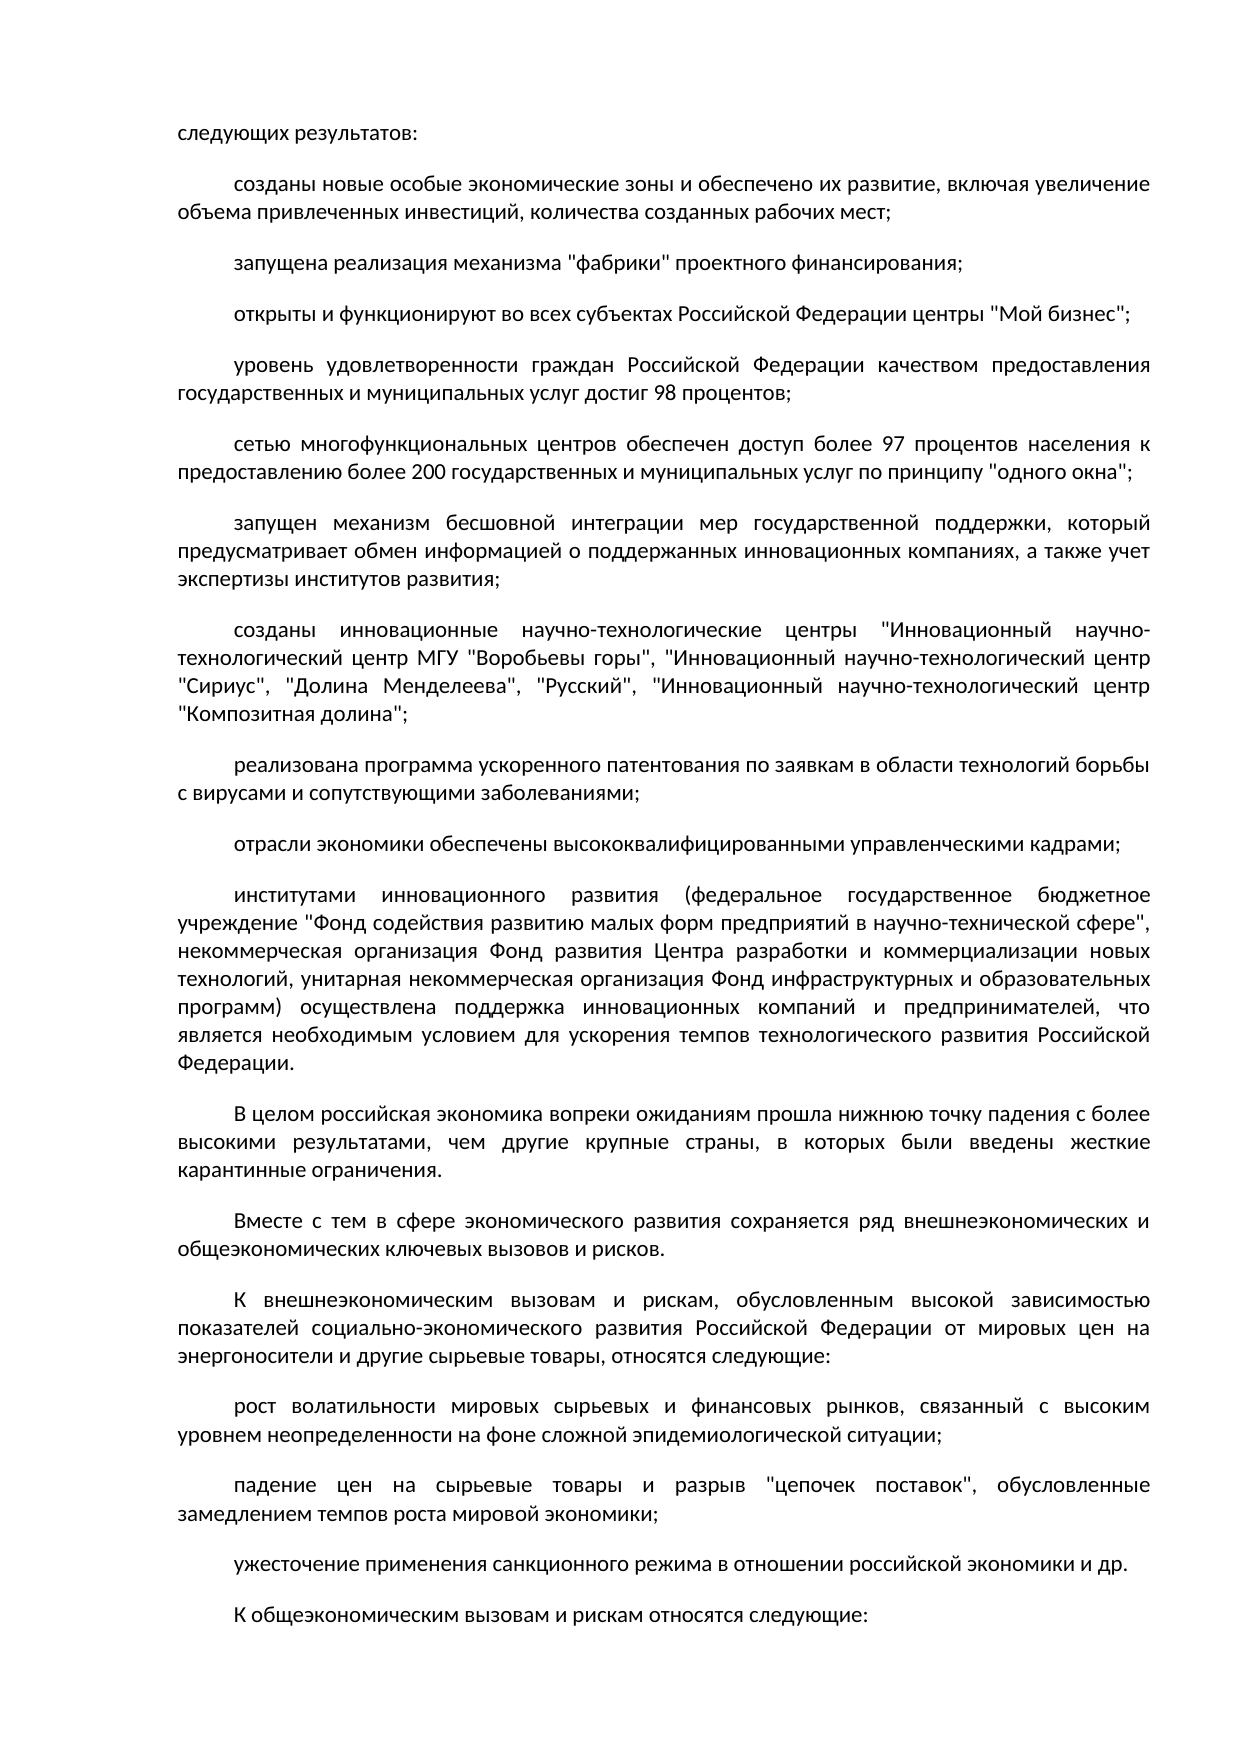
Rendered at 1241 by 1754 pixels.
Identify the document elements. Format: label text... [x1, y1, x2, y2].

text запущен механизм бесшовной интеграции мер государственной поддержки, который предусматривает обмен информацией о поддержанных инновационных компаниях, а также учет экспертизы институтов развития; [177, 508, 1152, 592]
text запущена реализация механизма "фабрики" проектного финансирования; [177, 248, 1152, 276]
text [177, 118, 1152, 146]
text созданы новые особые экономические зоны и обеспечено их развитие, включая увеличение объема привлеченных инвестиций, количества созданных рабочих мест; [177, 169, 1152, 225]
text институтами инновационного развития (федеральное государственное бюджетное учреждение "Фонд содействия развитию малых форм предприятий в научно-технической сфере", некоммерческая организация Фонд развития Центра разработки и коммерциализации новых технологий, унитарная некоммерческая организация Фонд инфраструктурных и образовательных программ) осуществлена поддержка инновационных компаний и предпринимателей, что является необходимым условием для ускорения темпов технологического развития Российской Федерации. [177, 880, 1152, 1076]
text К внешнеэкономическим вызовам и рискам, обусловленным высокой зависимостью показателей социально-экономического развития Российской Федерации от мировых цен на энергоносители и другие сырьевые товары, относятся следующие: [177, 1285, 1152, 1369]
text отрасли экономики обеспечены высококвалифицированными управленческими кадрами; [177, 829, 1152, 857]
text сетью многофункциональных центров обеспечен доступ более 97 процентов населения к предоставлению более 200 государственных и муниципальных услуг по принципу "одного окна"; [177, 429, 1152, 485]
text Вместе с тем в сфере экономического развития сохраняется ряд внешнеэкономических и общеэкономических ключевых вызовов и рисков. [177, 1206, 1152, 1262]
text падение цен на сырьевые товары и разрыв "цепочек поставок", обусловленные замедлением темпов роста мировой экономики; [177, 1471, 1152, 1527]
text созданы инновационные научно-технологические центры "Инновационный научно-технологический центр МГУ "Воробьевы горы", "Инновационный научно-технологический центр "Сириус", "Долина Менделеева", "Русский", "Инновационный научно-технологический центр "Композитная долина"; [177, 615, 1152, 727]
text уровень удовлетворенности граждан Российской Федерации качеством предоставления государственных и муниципальных услуг достиг 98 процентов; [177, 350, 1152, 406]
text ужесточение применения санкционного режима в отношении российской экономики и др. [177, 1549, 1152, 1578]
text К общеэкономическим вызовам и рискам относятся следующие: [177, 1601, 1152, 1628]
text реализована программа ускоренного патентования по заявкам в области технологий борьбы с вирусами и сопутствующими заболеваниями; [177, 750, 1152, 806]
text В целом российская экономика вопреки ожиданиям прошла нижнюю точку падения с более высокими результатами, чем другие крупные страны, в которых были введены жесткие карантинные ограничения. [177, 1099, 1152, 1183]
text открыты и функционируют во всех субъектах Российской Федерации центры "Мой бизнес"; [177, 299, 1152, 327]
text рост волатильности мировых сырьевых и финансовых рынков, связанный с высоким уровнем неопределенности на фоне сложной эпидемиологической ситуации; [177, 1392, 1152, 1448]
